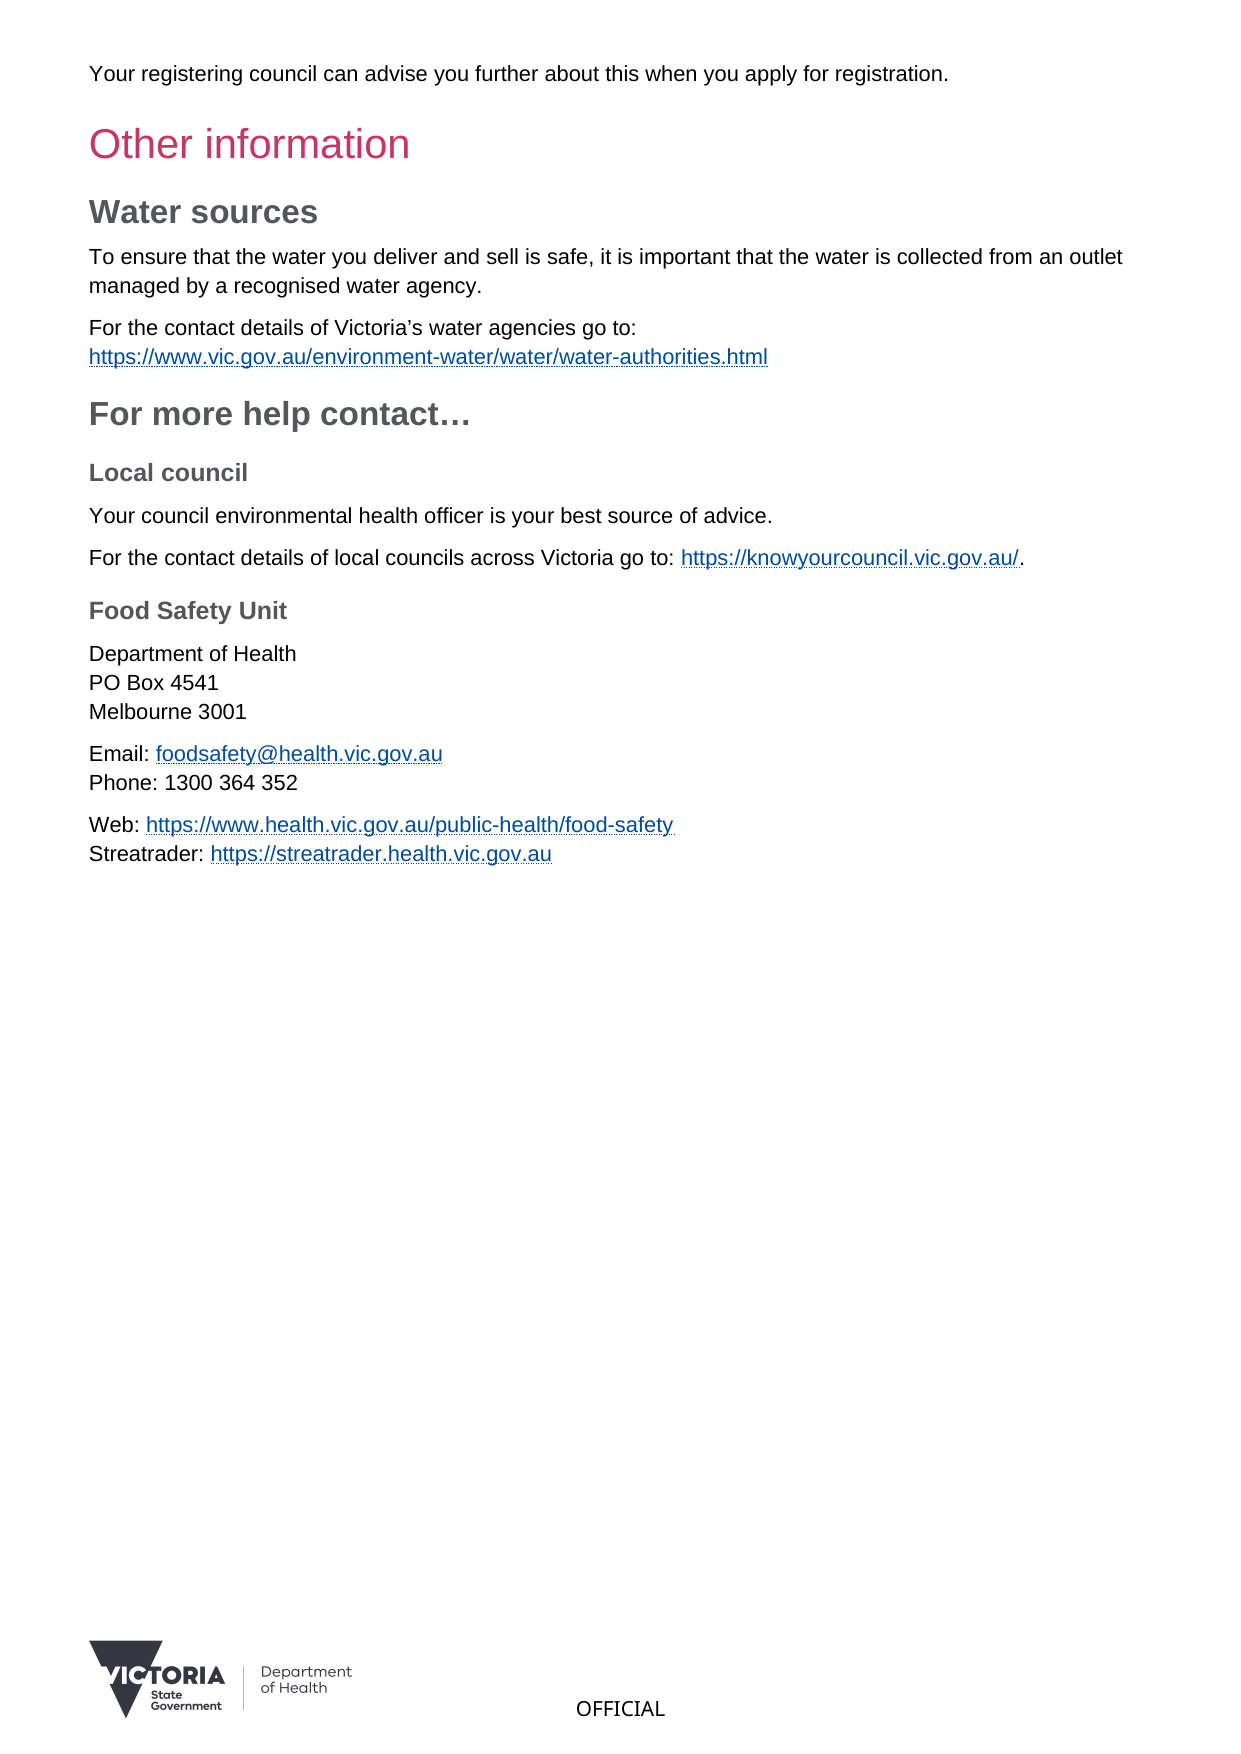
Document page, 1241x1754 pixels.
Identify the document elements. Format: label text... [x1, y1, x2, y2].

subtitle Food Safety Unit [89, 595, 1152, 624]
text For the contact details of Victoria’s water agencies go to: https://www.vic.gov.au/environment-water/water/water-authorities.html [89, 311, 1152, 369]
text Your council environmental health officer is your best source of advice. [89, 499, 1152, 529]
text To ensure that the water you deliver and sell is safe, it is important that the water is collected from an outlet managed by a recognised water agency. [89, 240, 1152, 298]
subtitle Local council [89, 458, 1152, 487]
subtitle Other information [89, 119, 1152, 167]
text Web: https://www.health.vic.gov.au/public-health/food-safety Streatrader: https://streatrader.health.vic.gov.au [89, 808, 1152, 866]
text Department of Health PO Box 4541 Melbourne 3001 [89, 637, 1152, 724]
text Email: foodsafety@health.vic.gov.au Phone: 1300 364 352 [89, 737, 1152, 795]
subtitle Water sources [89, 192, 1152, 231]
text Your registering council can advise you further about this when you apply for registration. [89, 57, 1152, 86]
picture [0, 1595, 1241, 1754]
subtitle For more help contact… [89, 394, 1152, 433]
text For the contact details of local councils across Victoria go to: https://knowyourcouncil.vic.gov.au/. [89, 541, 1152, 570]
